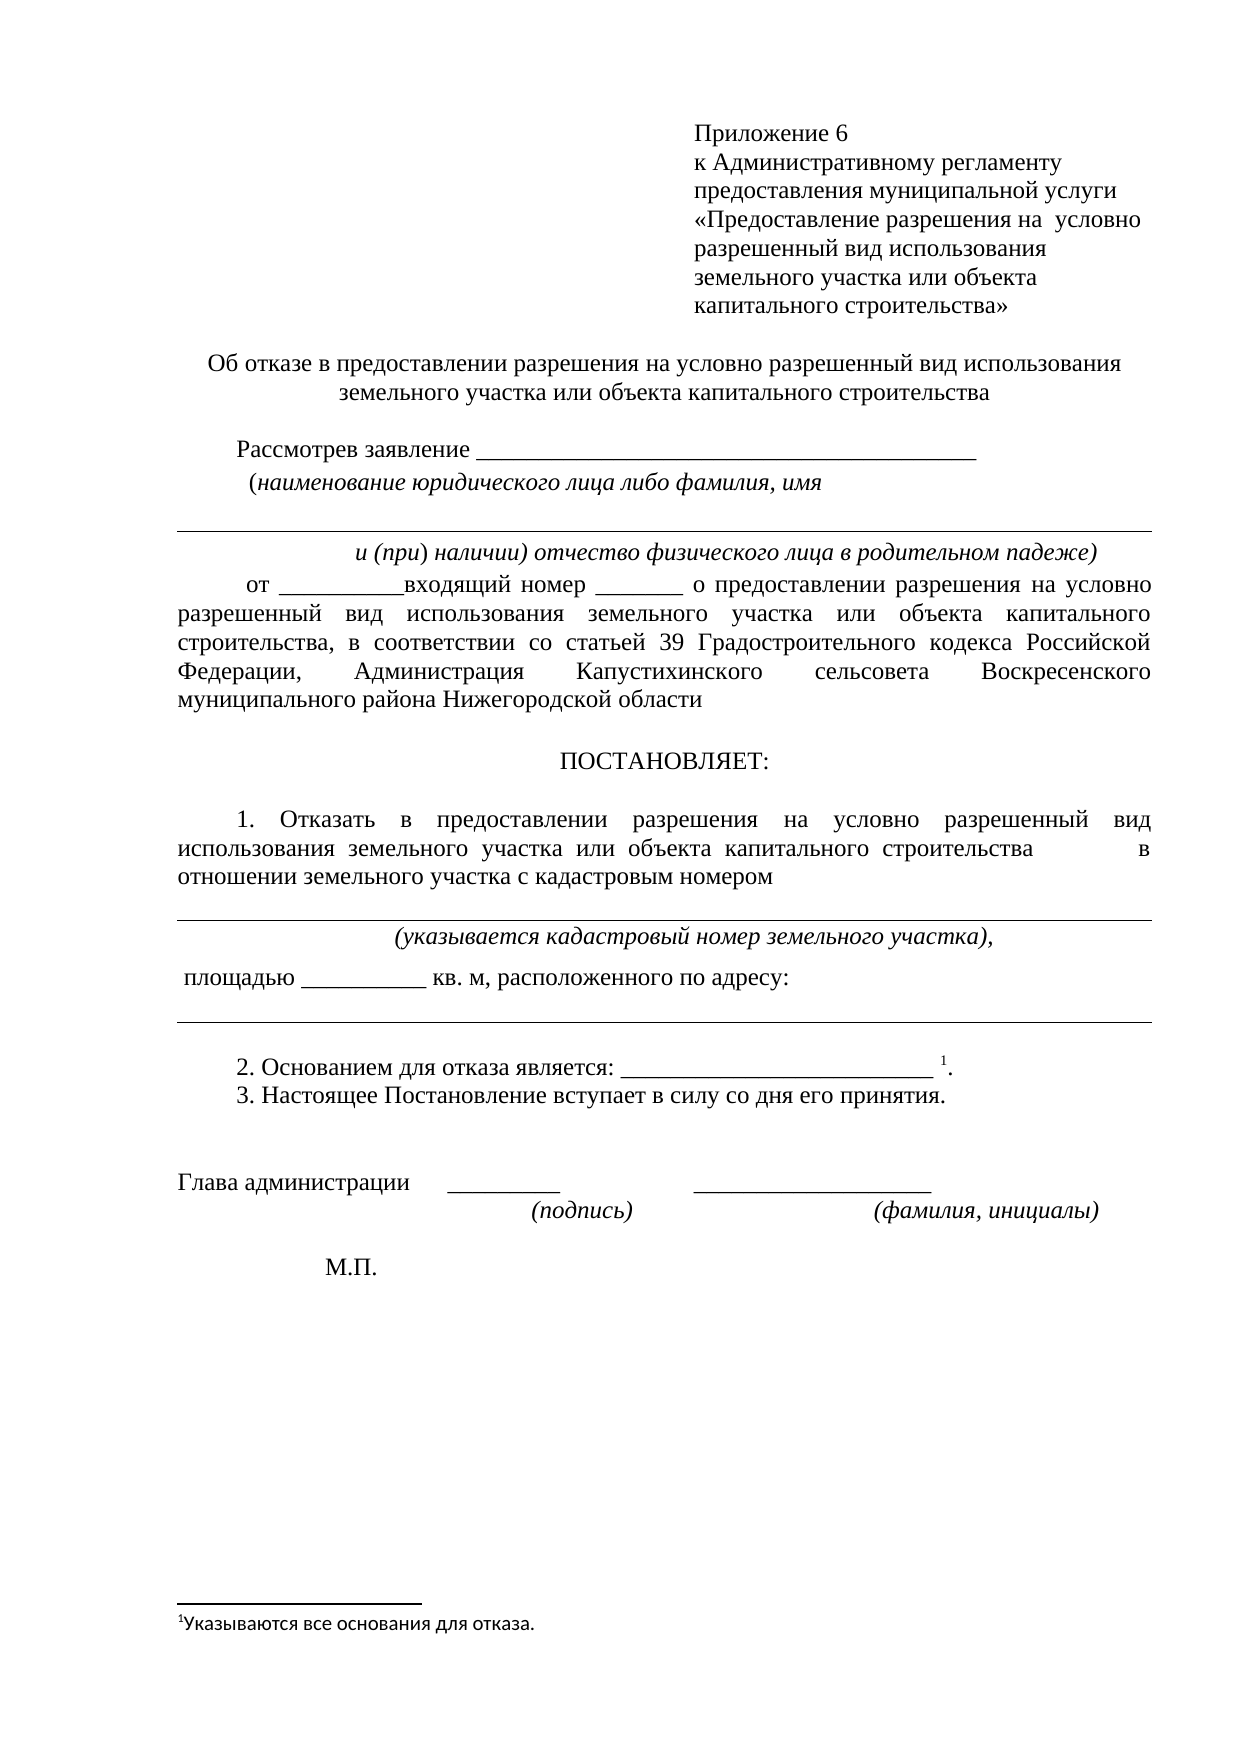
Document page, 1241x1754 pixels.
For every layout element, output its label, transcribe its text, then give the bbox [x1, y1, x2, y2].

text 3. Настоящее Постановление вступает в силу со дня его принятия. [177, 1081, 1152, 1109]
text ПОСТАНОВЛЯЕТ: [177, 746, 1152, 775]
text (наименование юридического лица либо фамилия, имя [177, 467, 1152, 496]
text Рассмотрев заявление ________________________________________ [177, 434, 1152, 463]
text от __________входящий номер _______ о предоставлении разрешения на условно разрешенный вид использования земельного участка или объекта капитального строительства, в соответствии со статьей 39 Градостроительного кодекса Российской Федерации, Администрация Капустихинского сельсовета Воскресенского муниципального района Нижегородской области [177, 569, 1152, 713]
text Приложение 6 [694, 118, 1152, 147]
text (указывается кадастровый номер земельного участка), [177, 921, 1152, 950]
text площадью __________ кв. м, расположенного по адресу: [177, 962, 1152, 991]
text 2. Основанием для отказа является: _________________________ . [177, 1052, 1152, 1081]
text к Административному регламенту предоставления муниципальной услуги «Предоставление разрешения на условно разрешенный вид использования земельного участка или объекта капитального строительства» [694, 147, 1152, 319]
text Об отказе в предоставлении разрешения на условно разрешенный вид использования земельного участка или объекта капитального строительства [177, 348, 1152, 406]
text и (при) наличии) отчество физического лица в родительном падеже) [177, 537, 1152, 565]
text (подпись) (фамилия, инициалы) [177, 1196, 1152, 1224]
text М.П. [251, 1252, 1152, 1281]
text Глава администрации _________ ___________________ [177, 1167, 1152, 1196]
text 1. Отказать в предоставлении разрешения на условно разрешенный вид использования земельного участка или объекта капитального строительства в отношении земельного участка с кадастровым номером [177, 804, 1152, 890]
